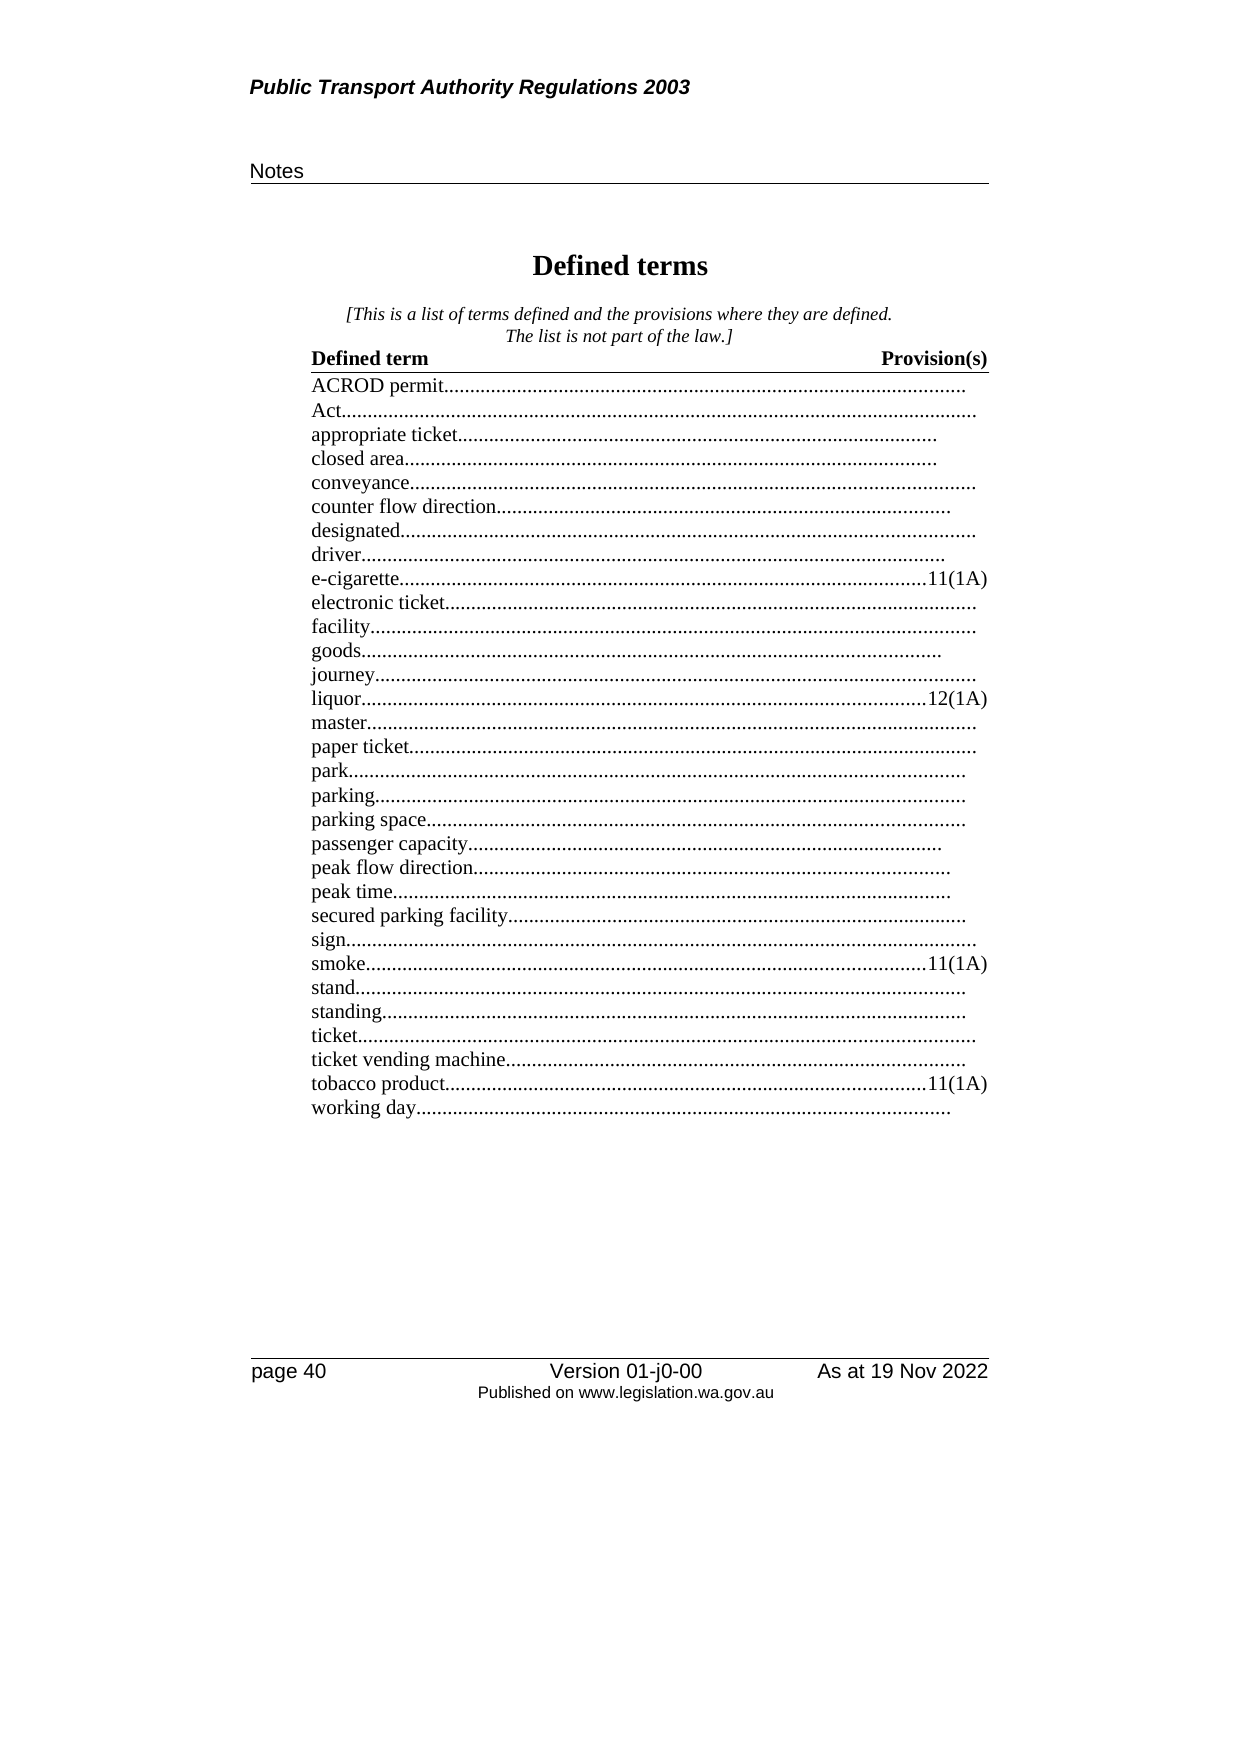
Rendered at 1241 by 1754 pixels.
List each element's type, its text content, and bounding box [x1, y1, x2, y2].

text tobacco product 11(1A) [311, 1071, 929, 1095]
text closed area 6A(1) [311, 446, 929, 470]
text e-cigarette 11(1A) [311, 566, 929, 590]
text stand 24 [311, 975, 929, 999]
text facility 3 [311, 614, 929, 638]
text master 3 [311, 710, 929, 734]
text sign 3 [311, 927, 929, 951]
text peak time 33A [311, 879, 929, 903]
text liquor 12(1A) [311, 686, 929, 710]
text [This is a list of terms defined and the provisions where they are defined. The list is not part of the law.] [339, 303, 901, 346]
text peak flow direction 33A [311, 855, 929, 879]
text journey 3 [311, 662, 929, 686]
text appropriate ticket 6A(1) [311, 422, 929, 446]
text park 24 [311, 758, 929, 782]
text designated 3 [311, 518, 929, 542]
text ticket vending machine 24 [311, 1047, 929, 1071]
text working day 33A [311, 1095, 929, 1119]
text paper ticket 3 [311, 734, 929, 758]
text driver 3, 24 [311, 542, 929, 566]
text goods 28(2) [311, 638, 929, 662]
text Defined term Provision(s) [311, 346, 989, 372]
text conveyance 3 [311, 470, 929, 494]
text electronic ticket 3 [311, 590, 929, 614]
text passenger capacity 41(2) [311, 831, 929, 855]
text standing 24 [311, 999, 929, 1023]
text parking space 24 [311, 807, 929, 831]
text parking 24 [311, 782, 929, 807]
text Act 3 [311, 397, 929, 422]
text counter flow direction 33A [311, 494, 929, 518]
text secured parking facility 24 [311, 903, 929, 927]
subtitle Defined terms [251, 248, 989, 282]
text ticket 3 [311, 1023, 929, 1047]
text smoke 11(1A) [311, 951, 929, 975]
text ACROD permit 24 [311, 373, 929, 397]
